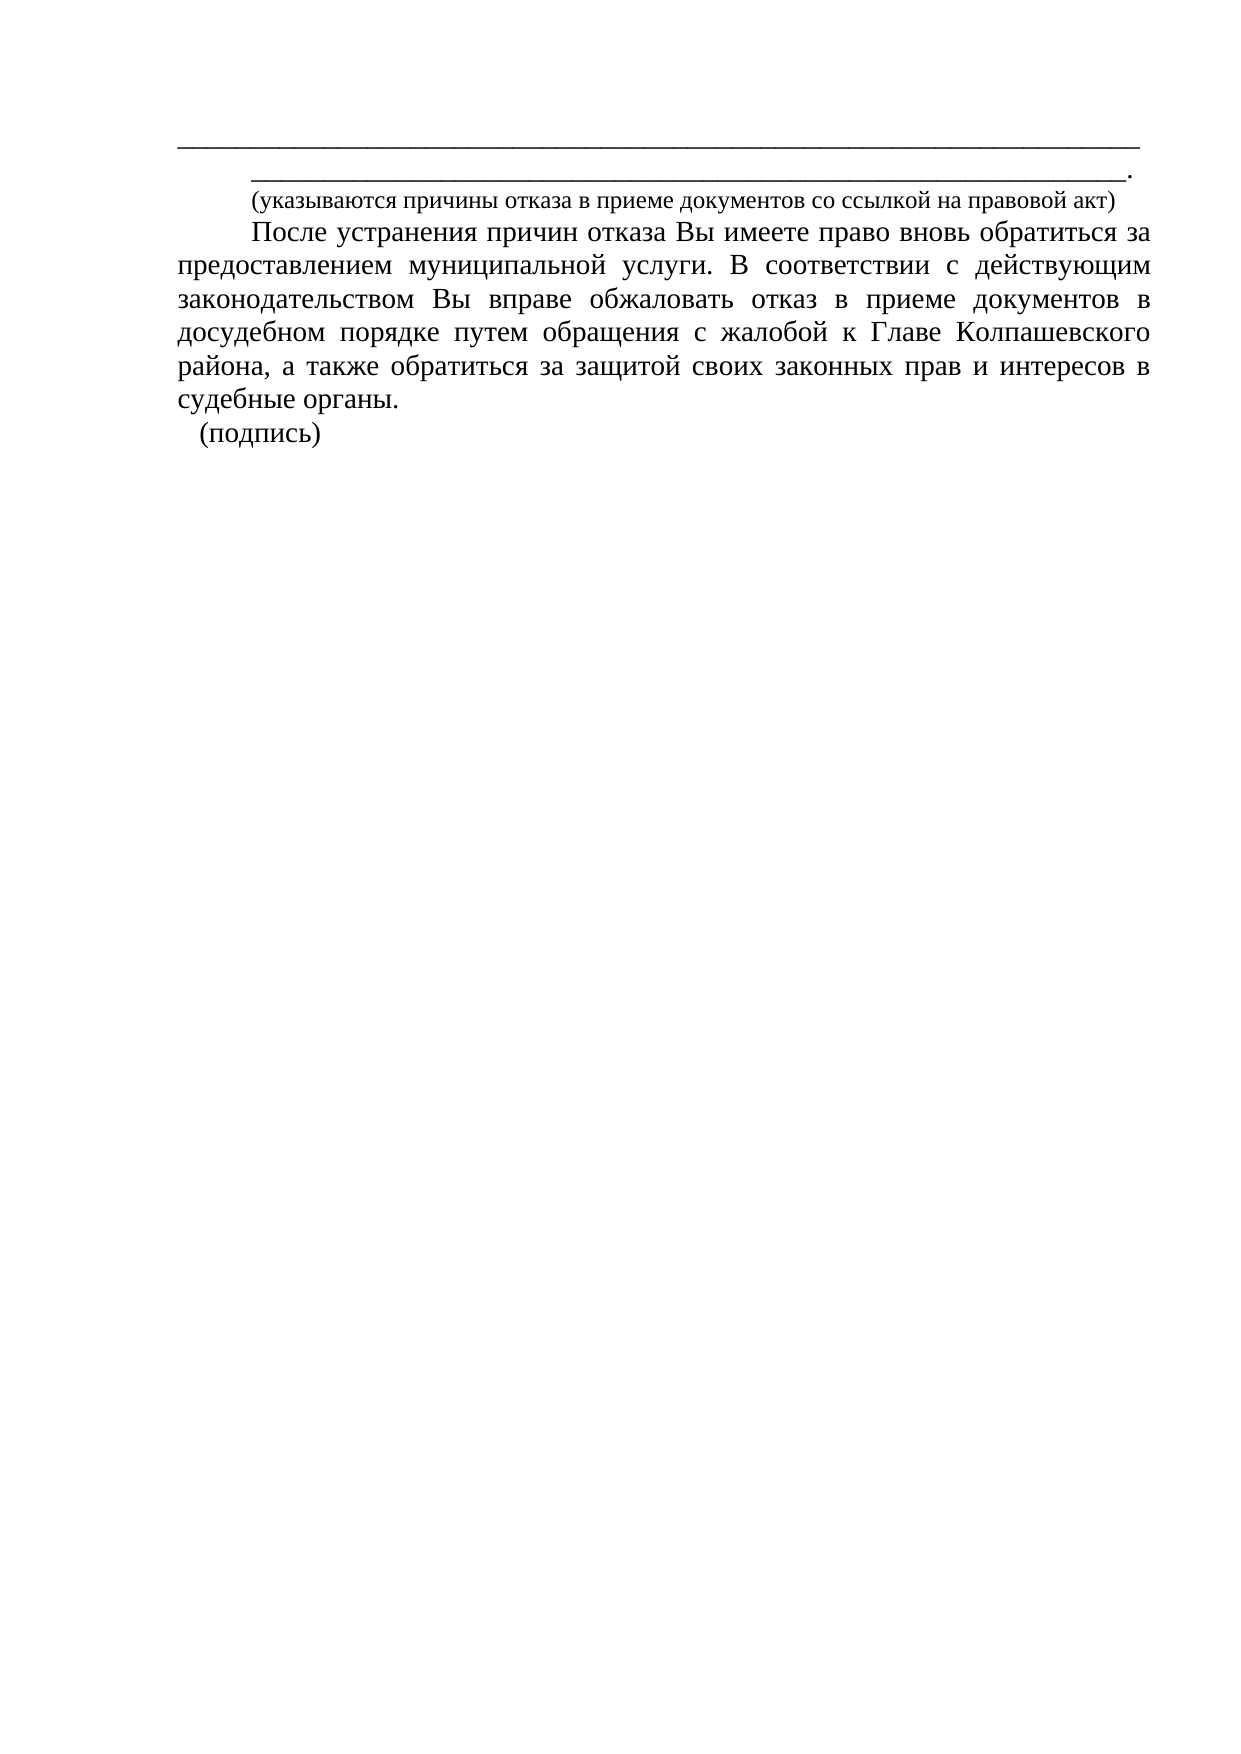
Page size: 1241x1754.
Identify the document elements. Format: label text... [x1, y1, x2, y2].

text (подпись) [177, 415, 1152, 449]
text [177, 118, 1152, 152]
text ____________________________________________________________. [177, 152, 1152, 185]
text После устранения причин отказа Вы имеете право вновь обратиться за предоставлением муниципальной услуги. В соответствии с действующим законодательством Вы вправе обжаловать отказ в приеме документов в досудебном порядке путем обращения с жалобой к Главе Колпашевского района, а также обратиться за защитой своих законных прав и интересов в судебные органы. [177, 214, 1152, 415]
text (указываются причины отказа в приеме документов со ссылкой на правовой акт) [177, 185, 1152, 214]
